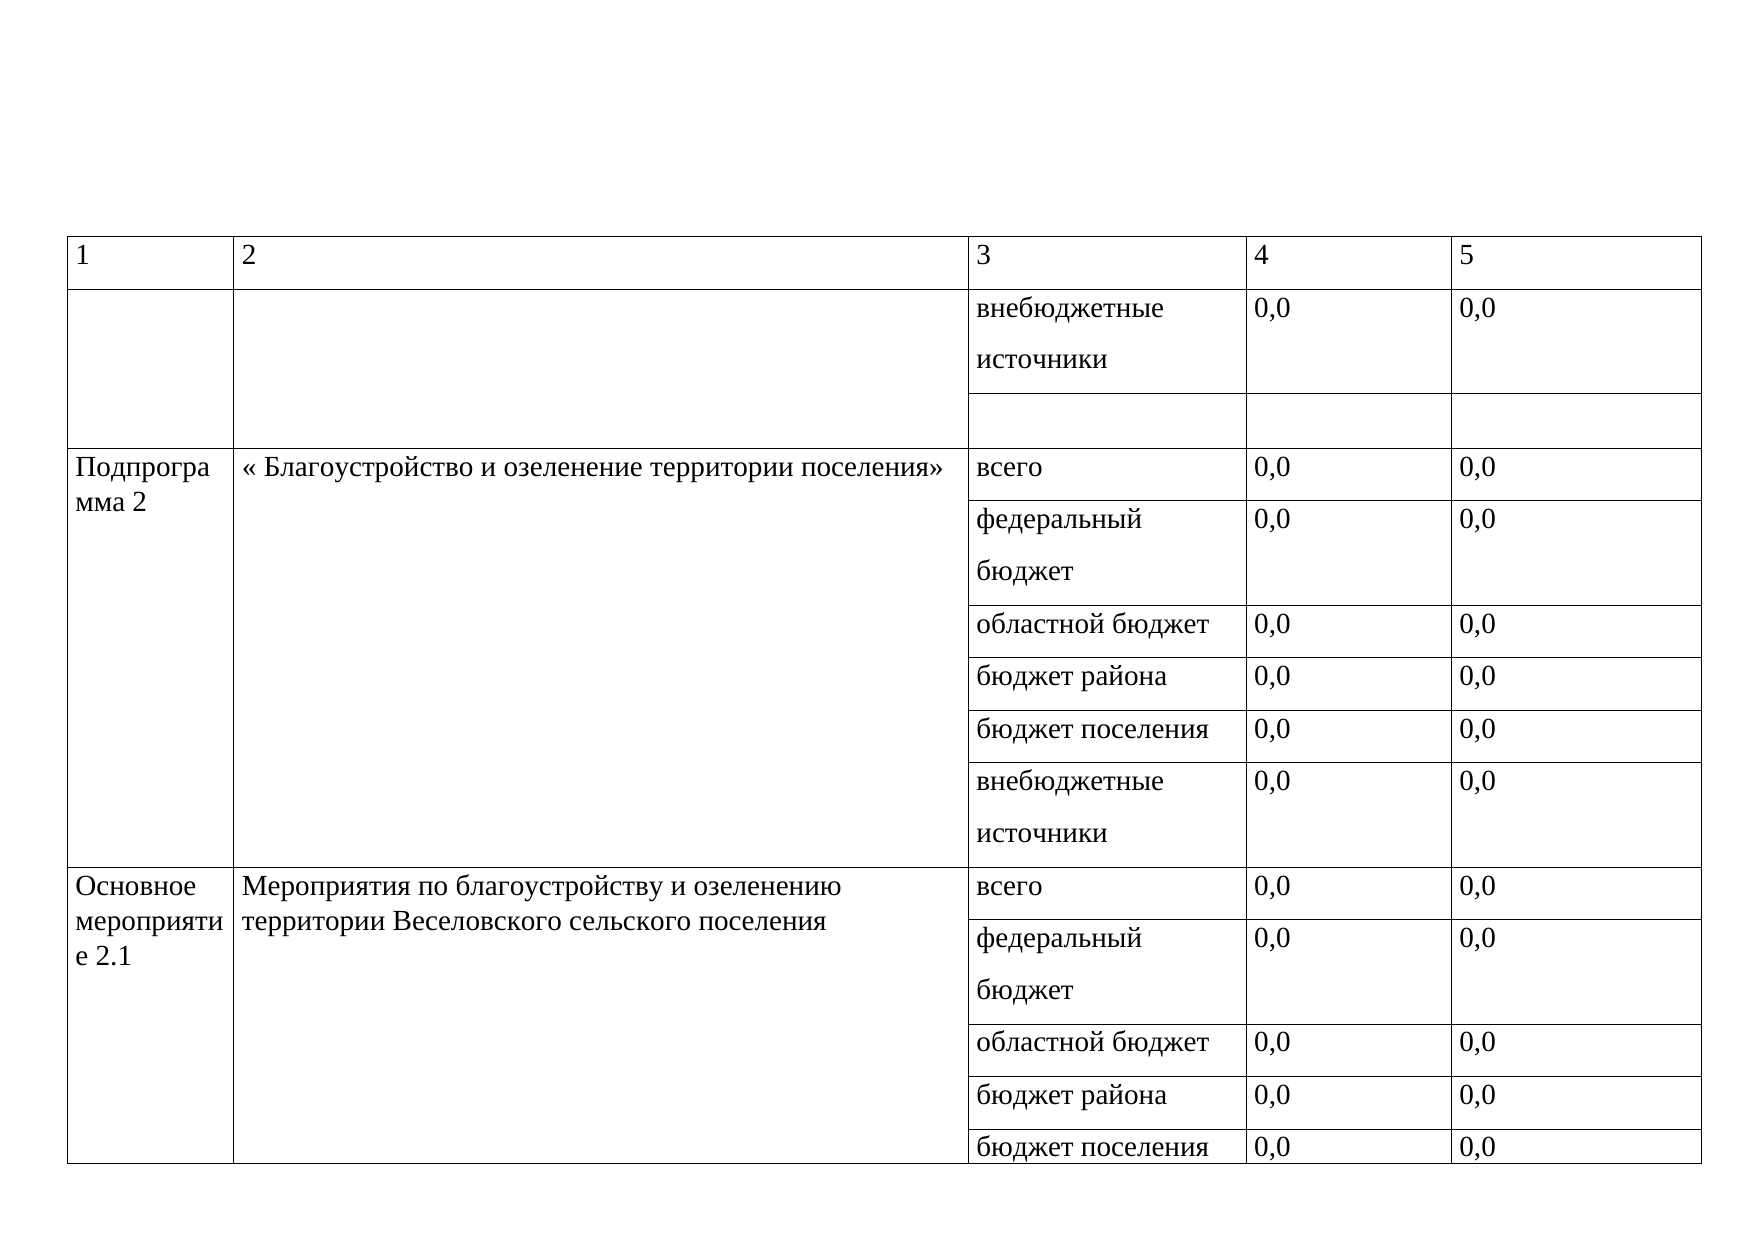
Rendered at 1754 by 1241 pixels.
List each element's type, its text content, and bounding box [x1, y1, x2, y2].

table_header 5 [1452, 237, 1701, 289]
table_cell 0,0 [1452, 290, 1701, 393]
table_cell 0,0 [1247, 658, 1451, 710]
table_cell бюджет поселения [969, 711, 1246, 762]
table_cell 0,0 [1452, 1025, 1701, 1076]
table_cell 0,0 [1247, 449, 1451, 500]
table_cell 0,0 [1247, 501, 1451, 605]
table_cell « Благоустройство и озеленение территории поселения» [234, 449, 968, 867]
table_cell 0,0 [1247, 1130, 1451, 1163]
table_cell Мероприятия по благоустройству и озеленению территории Веселовского сельского поселения [234, 868, 968, 1163]
table_cell 0,0 [1452, 1130, 1701, 1163]
table_cell 0,0 [1452, 449, 1701, 500]
table_cell 0,0 [1247, 1077, 1451, 1128]
table_cell 0,0 [1247, 920, 1451, 1023]
table_cell 0,0 [1247, 606, 1451, 657]
table_cell 0,0 [1247, 868, 1451, 919]
table_cell 0,0 [1452, 763, 1701, 867]
table_cell федеральный бюджет [969, 920, 1246, 1023]
table_cell всего [969, 868, 1246, 919]
table_cell бюджет района [969, 1077, 1246, 1128]
table_cell 0,0 [1452, 1077, 1701, 1128]
table_cell областной бюджет [969, 1025, 1246, 1076]
table_header 3 [969, 237, 1246, 289]
table_cell 0,0 [1247, 290, 1451, 393]
table_header 1 [68, 237, 233, 289]
table_cell федеральный бюджет [969, 501, 1246, 605]
table_cell бюджет поселения [969, 1130, 1246, 1163]
table_cell [1247, 394, 1451, 448]
table_cell 0,0 [1452, 606, 1701, 657]
table_cell всего [969, 449, 1246, 500]
table_cell [969, 394, 1246, 448]
table_cell Подпрограмма 2 [68, 449, 233, 867]
table_header 2 [234, 237, 968, 289]
table_cell внебюджетные источники [969, 290, 1246, 393]
table_cell бюджет района [969, 658, 1246, 710]
table_cell 0,0 [1452, 920, 1701, 1023]
table_cell 0,0 [1247, 763, 1451, 867]
table_cell 0,0 [1452, 711, 1701, 762]
table_cell Основное мероприятие 2.1 [68, 868, 233, 1163]
table_cell 0,0 [1247, 711, 1451, 762]
table_cell 0,0 [1247, 1025, 1451, 1076]
table_cell областной бюджет [969, 606, 1246, 657]
table_cell 0,0 [1452, 658, 1701, 710]
table_header 4 [1247, 237, 1451, 289]
table_cell 0,0 [1452, 868, 1701, 919]
table_cell [1452, 394, 1701, 448]
table_cell 0,0 [1452, 501, 1701, 605]
table_cell внебюджетные источники [969, 763, 1246, 867]
